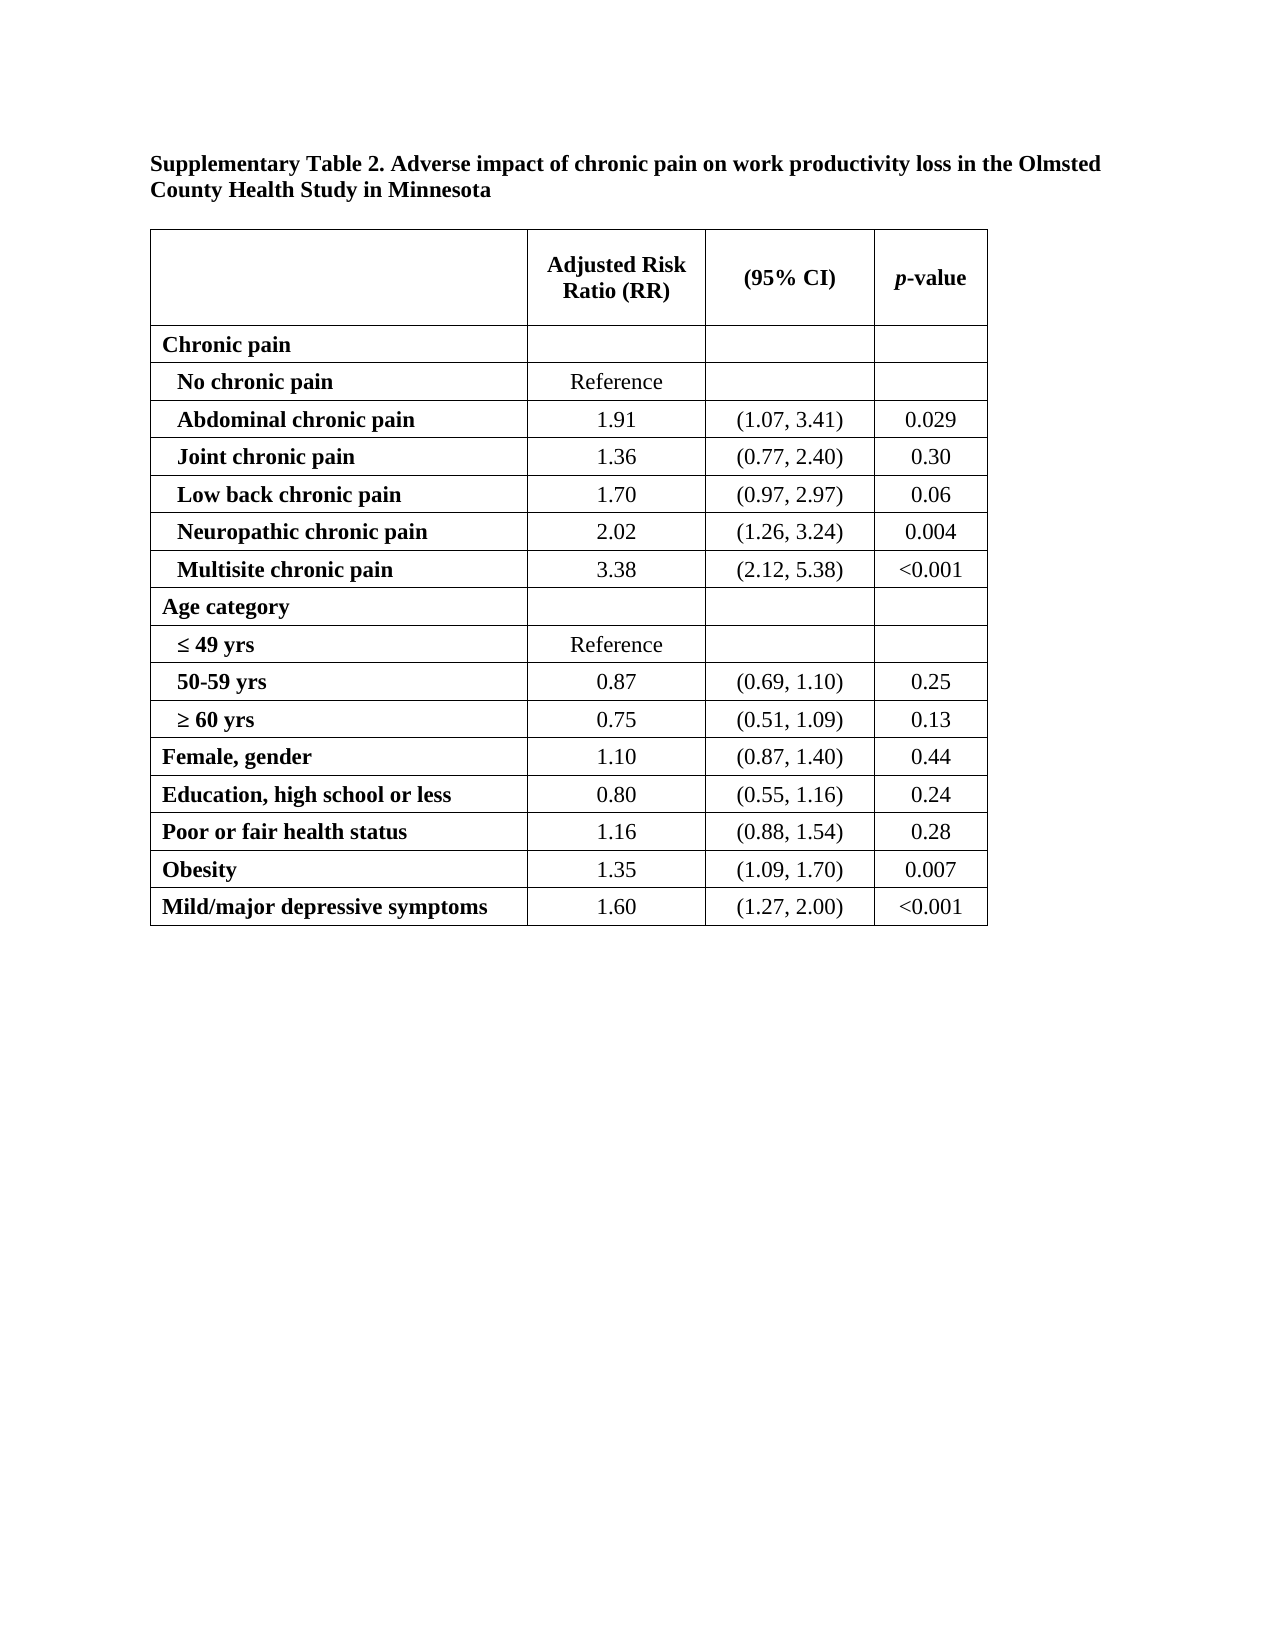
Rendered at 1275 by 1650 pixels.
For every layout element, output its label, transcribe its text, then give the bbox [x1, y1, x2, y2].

table_cell [528, 588, 705, 624]
table_cell 0.25 [875, 663, 987, 699]
table_cell (1.09, 1.70) [706, 851, 874, 887]
table_cell 0.87 [528, 663, 705, 699]
table_cell [875, 588, 987, 624]
table_cell (0.87, 1.40) [706, 738, 874, 774]
table_cell Education, high school or less [151, 776, 527, 812]
table_cell 0.029 [875, 401, 987, 437]
table_cell ≤ 49 yrs [151, 626, 527, 662]
table_cell 1.91 [528, 401, 705, 437]
table_cell [706, 326, 874, 362]
table_cell Abdominal chronic pain [151, 401, 527, 437]
table_cell [528, 326, 705, 362]
table_cell 2.02 [528, 513, 705, 549]
table_cell Joint chronic pain [151, 438, 527, 474]
table_header (95% CI) [706, 230, 874, 324]
table_cell [875, 626, 987, 662]
table_cell 1.60 [528, 888, 705, 924]
table_cell (0.55, 1.16) [706, 776, 874, 812]
table_cell (0.88, 1.54) [706, 813, 874, 849]
table_cell [706, 588, 874, 624]
table_header p-value [875, 230, 987, 324]
table_cell Chronic pain [151, 326, 527, 362]
table_cell (0.51, 1.09) [706, 701, 874, 737]
table_cell Reference [528, 363, 705, 399]
table_cell Low back chronic pain [151, 476, 527, 512]
table_cell 0.06 [875, 476, 987, 512]
table_cell [706, 626, 874, 662]
table_cell 0.44 [875, 738, 987, 774]
table_cell Neuropathic chronic pain [151, 513, 527, 549]
table_cell 1.35 [528, 851, 705, 887]
table_cell Age category [151, 588, 527, 624]
table_cell 50-59 yrs [151, 663, 527, 699]
table_header Adjusted Risk Ratio (RR) [528, 230, 705, 324]
table_cell 0.80 [528, 776, 705, 812]
table_cell 0.24 [875, 776, 987, 812]
table_cell Reference [528, 626, 705, 662]
table_cell <0.001 [875, 888, 987, 924]
table_cell (1.27, 2.00) [706, 888, 874, 924]
table_cell 0.30 [875, 438, 987, 474]
table_cell 0.13 [875, 701, 987, 737]
table_cell (0.69, 1.10) [706, 663, 874, 699]
table_cell 0.28 [875, 813, 987, 849]
table_cell Poor or fair health status [151, 813, 527, 849]
text Supplementary Table 2. Adverse impact of chronic pain on work productivity loss in the Olmsted County Health Study in Minnesota [150, 150, 1125, 203]
table_cell [875, 363, 987, 399]
table_cell (1.26, 3.24) [706, 513, 874, 549]
table_cell Mild/major depressive symptoms [151, 888, 527, 924]
table_cell [875, 326, 987, 362]
table_cell <0.001 [875, 551, 987, 587]
table_cell [706, 363, 874, 399]
table_cell ≥ 60 yrs [151, 701, 527, 737]
table_header [151, 230, 527, 324]
table_cell 1.10 [528, 738, 705, 774]
table_cell 1.16 [528, 813, 705, 849]
table_cell Obesity [151, 851, 527, 887]
table_cell 3.38 [528, 551, 705, 587]
table_cell (1.07, 3.41) [706, 401, 874, 437]
table_cell Multisite chronic pain [151, 551, 527, 587]
table_cell No chronic pain [151, 363, 527, 399]
table_cell 1.36 [528, 438, 705, 474]
table_cell (0.97, 2.97) [706, 476, 874, 512]
table_cell Female, gender [151, 738, 527, 774]
table_cell 0.75 [528, 701, 705, 737]
table_cell 1.70 [528, 476, 705, 512]
table_cell 0.004 [875, 513, 987, 549]
table_cell (0.77, 2.40) [706, 438, 874, 474]
table_cell 0.007 [875, 851, 987, 887]
table_cell (2.12, 5.38) [706, 551, 874, 587]
